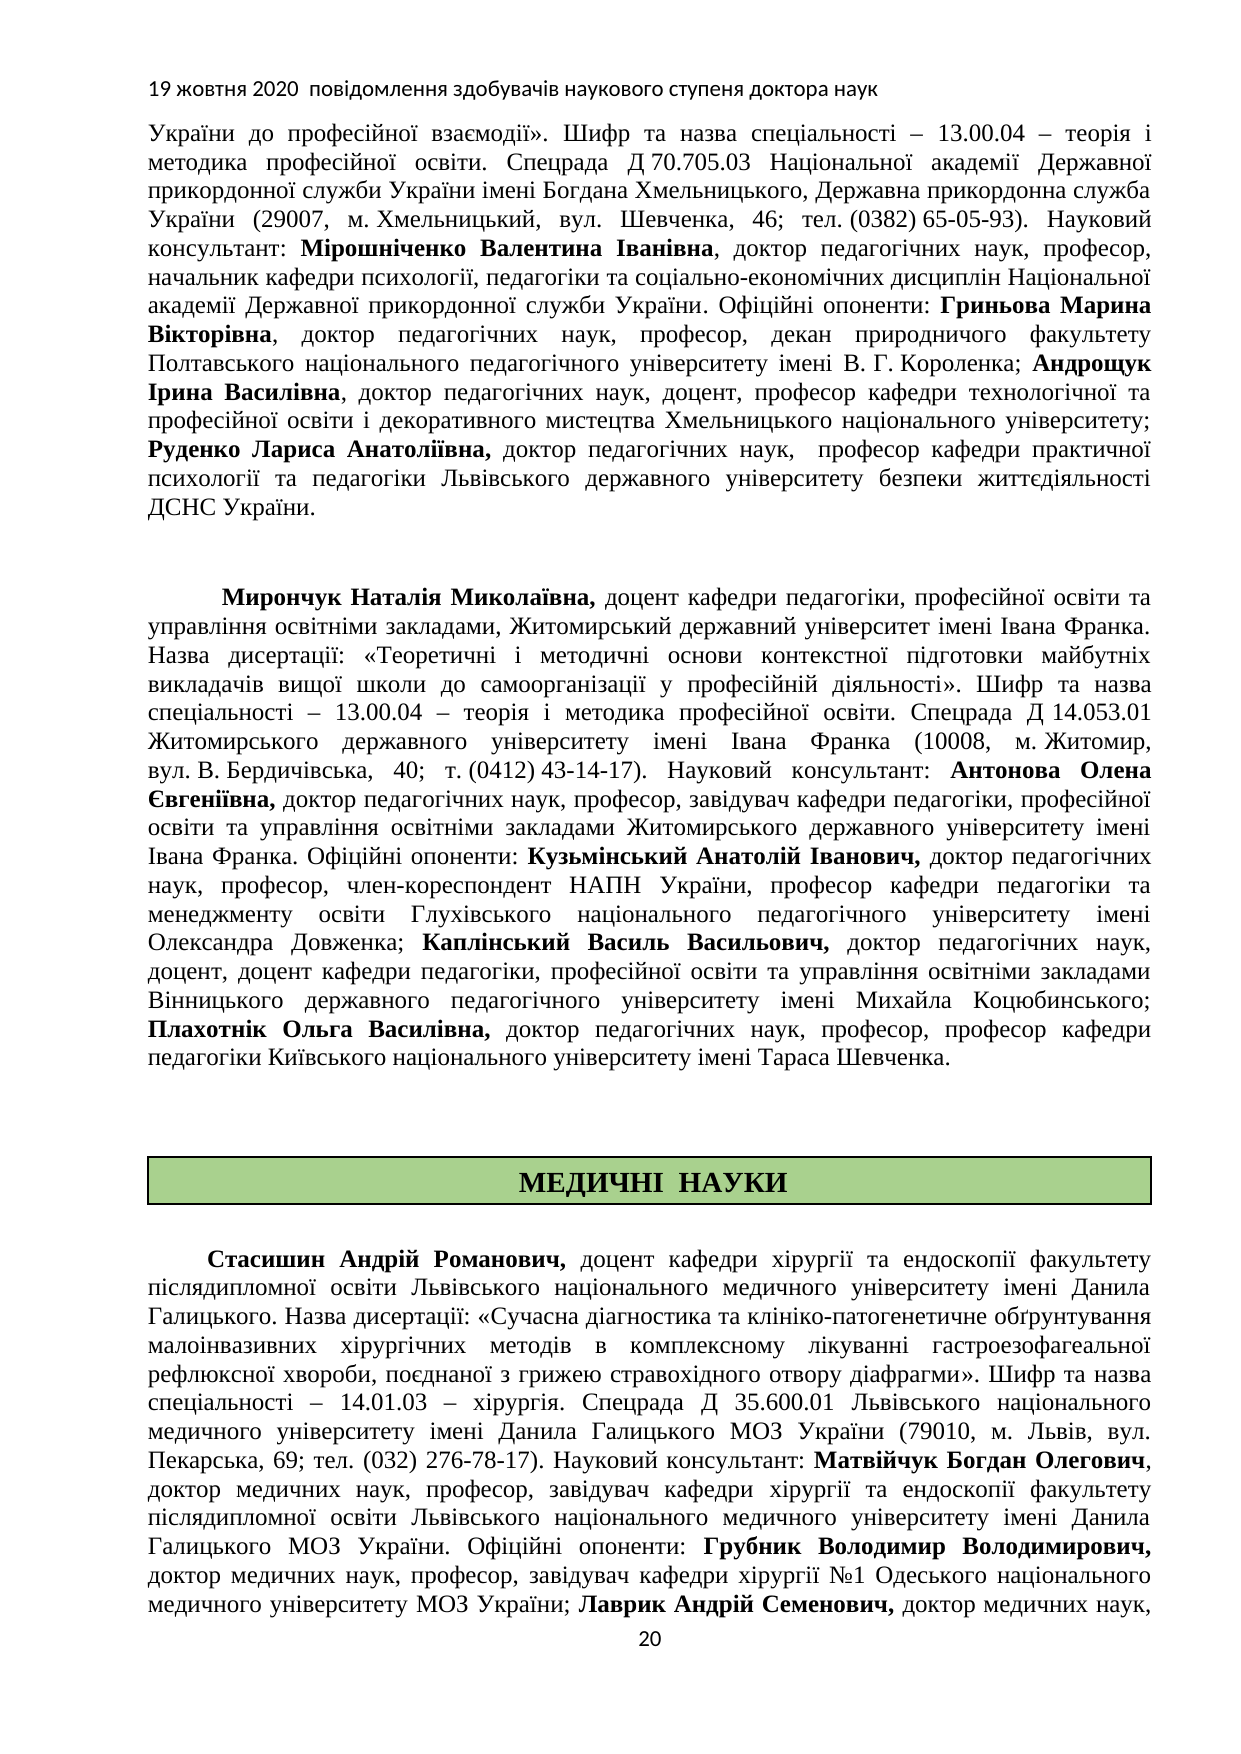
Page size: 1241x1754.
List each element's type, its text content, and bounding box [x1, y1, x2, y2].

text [148, 1244, 1152, 1617]
text Мирончук Наталія Миколаївна, доцент кафедри педагогіки, професійної освіти та управління освітніми закладами, Житомирський державний університет імені Івана Франка. Назва дисертації: «Теоретичні і методичні основи контекстної підготовки майбутніх викладачів вищої школи до самоорганізації у професійній діяльності». Шифр та назва спеціальності – 13.00.04 – теорія і методика професійної освіти. Спецрада Д 14.053.01 Житомирського державного університету імені Івана Франка (. Житомир, вул. В. Бердичівська, 40; т. (0412) 43-14-17). Науковий консультант: Антонова Олена Євгеніївна, доктор педагогічних наук, професор, завідувач кафедри педагогіки, професійної освіти та управління освітніми закладами Житомирського державного університету імені Івана Франка. Офіційні опоненти: Кузьмінський Анатолій Іванович, доктор педагогічних наук, професор, член-кореспондент НАПН України, професор кафедри педагогіки та менеджменту освіти Глухівського національного педагогічного університету імені Олександра Довженка; Каплінський Василь Васильович, доктор педагогічних наук, доцент, доцент кафедри педагогіки, професійної освіти та управління освітніми закладами Вінницького державного педагогічного університету імені Михайла Коцюбинського; Плахотнік Ольга Василівна, доктор педагогічних наук, професор, професор кафедри педагогіки Київського національного університету імені Тараса Шевченка. [148, 582, 1152, 1071]
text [148, 118, 1152, 521]
